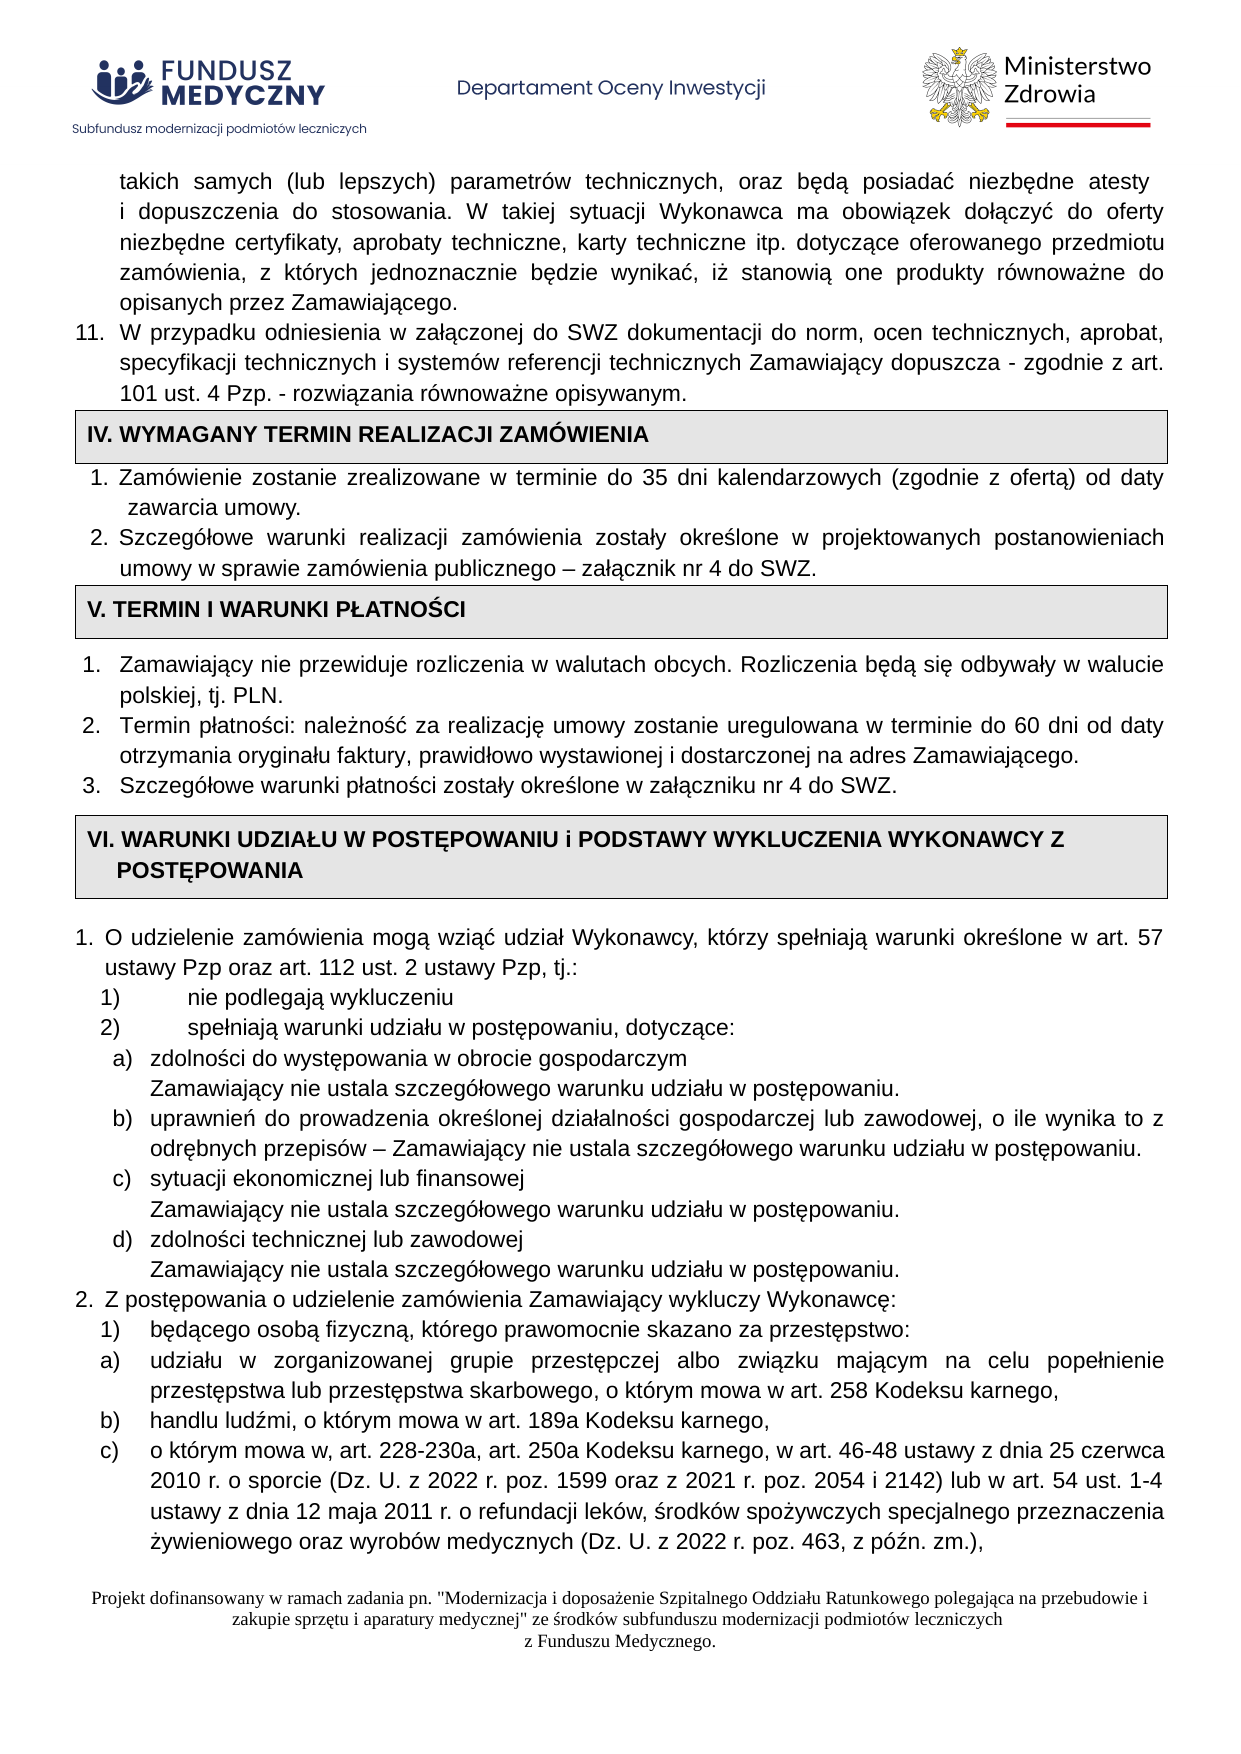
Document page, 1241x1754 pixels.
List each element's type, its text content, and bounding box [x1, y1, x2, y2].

table_header IV. WYMAGANY TERMIN REALIZACJI ZAMÓWIENIA [76, 411, 1167, 463]
list Zamówienie zostanie zrealizowane w terminie do 35 dni kalendarzowych (zgodnie z ofertą) od daty zawarcia umowy. [90, 464, 1165, 520]
text a) udziału w zorganizowanej grupie przestępczej albo związku mającym na celu popełnienie przestępstwa lub przestępstwa skarbowego, o którym mowa w art. 258 Kodeksu karnego, [100, 1347, 1165, 1403]
text Zamawiający nie ustala szczegółowego warunku udziału w postępowaniu. [75, 1256, 1165, 1282]
table_header V. TERMIN I WARUNKI PŁATNOŚCI [76, 586, 1167, 638]
text Zamawiający nie ustala szczegółowego warunku udziału w postępowaniu. [75, 1196, 1165, 1222]
list zdolności do występowania w obrocie gospodarczym [112, 1044, 1165, 1071]
picture [0, 9, 1241, 165]
list Zamawiający nie przewiduje rozliczenia w walutach obcych. Rozliczenia będą się odbywały w walucie polskiej, tj. PLN. [82, 651, 1165, 708]
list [75, 131, 1165, 315]
list Termin płatności: należność za realizację umowy zostanie uregulowana w terminie do 60 dni od daty otrzymania oryginału faktury, prawidłowo wystawionej i dostarczonej na adres Zamawiającego. [82, 712, 1165, 768]
text b) handlu ludźmi, o którym mowa w art. 189a Kodeksu karnego, [100, 1407, 1165, 1433]
text Zamawiający nie ustala szczegółowego warunku udziału w postępowaniu. [75, 1075, 1165, 1101]
list zdolności technicznej lub zawodowej [112, 1226, 1165, 1252]
list Szczegółowe warunki płatności zostały określone w załączniku nr 4 do SWZ. [82, 772, 1165, 798]
list spełniają warunki udziału w postępowaniu, dotyczące: [100, 1014, 1165, 1041]
table_header VI. WARUNKI UDZIAŁU W POSTĘPOWANIU i PODSTAWY WYKLUCZENIA WYKONAWCY Z POSTĘPOWANIA [76, 816, 1167, 898]
list nie podlegają wykluczeniu [100, 984, 1165, 1010]
list W przypadku odniesienia w załączonej do SWZ dokumentacji do norm, ocen technicznych, aprobat, specyfikacji technicznych i systemów referencji technicznych Zamawiający dopuszcza - zgodnie z art. 101 ust. 4 Pzp. - rozwiązania równoważne opisywanym. [75, 319, 1165, 406]
list Szczegółowe warunki realizacji zamówienia zostały określone w projektowanych postanowieniach umowy w sprawie zamówienia publicznego – załącznik nr 4 do SWZ. [90, 524, 1165, 581]
list uprawnień do prowadzenia określonej działalności gospodarczej lub zawodowej, o ile wynika to z odrębnych przepisów – Zamawiający nie ustala szczegółowego warunku udziału w postępowaniu. [112, 1105, 1165, 1161]
list Z postępowania o udzielenie zamówienia Zamawiający wykluczy Wykonawcę: [75, 1286, 1165, 1312]
text c) o którym mowa w, art. 228-230a, art. 250a Kodeksu karnego, w art. 46-48 ustawy z dnia 25 czerwca 2010 r. o sporcie (Dz. U. z 2022 r. poz. 1599 oraz z 2021 r. poz. 2054 i 2142) lub w art. 54 ust. 1-4 ustawy z dnia 12 maja 2011 r. o refundacji leków, środków spożywczych specjalnego przeznaczenia żywieniowego oraz wyrobów medycznych (Dz. U. z 2022 r. poz. 463, z późn. zm.), [100, 1437, 1165, 1554]
text 1) będącego osobą fizyczną, którego prawomocnie skazano za przestępstwo: [100, 1316, 1165, 1343]
list O udzielenie zamówienia mogą wziąć udział Wykonawcy, którzy spełniają warunki określone w art. 57 ustawy Pzp oraz art. 112 ust. 2 ustawy Pzp, tj.: [75, 924, 1165, 980]
list sytuacji ekonomicznej lub finansowej [112, 1165, 1165, 1192]
